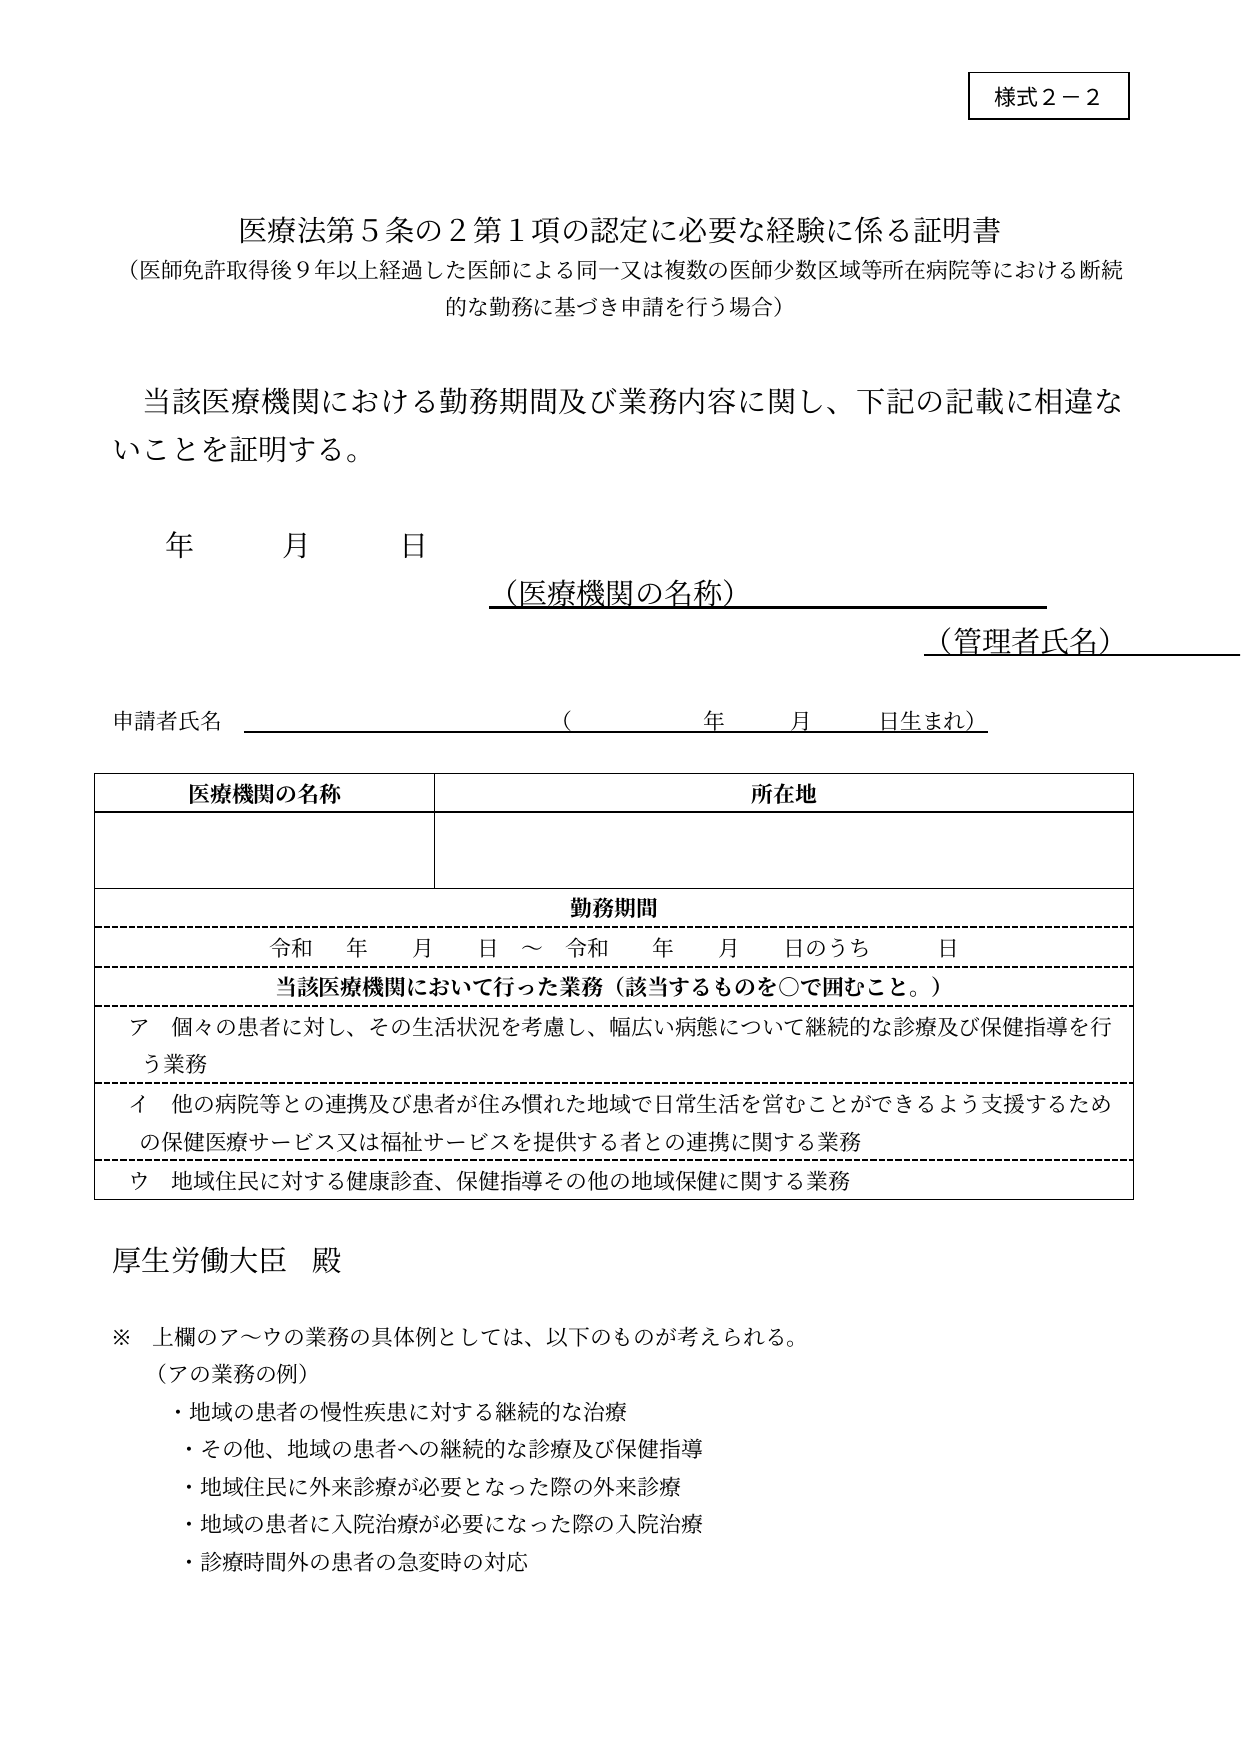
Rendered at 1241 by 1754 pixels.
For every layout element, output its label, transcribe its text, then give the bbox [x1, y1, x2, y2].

text （医療機関の名称） [112, 564, 1128, 612]
table_cell [95, 813, 434, 887]
text ・その他、地域の患者への継続的な診療及び保健指導 [112, 1429, 1128, 1467]
text 当該医療機関における勤務期間及び業務内容に関し、下記の記載に相違ないことを証明する。 [112, 373, 1128, 469]
table_header 所在地 [435, 774, 1133, 811]
text （管理者氏名） [112, 612, 1128, 660]
text 申請者氏名 （ 年 月 日生まれ） [112, 698, 1128, 735]
text （アの業務の例） [112, 1354, 1128, 1392]
text （医師免許取得後９年以上経過した医師による同一又は複数の医師少数区域等所在病院等における断続的な勤務に基づき申請を行う場合） [112, 250, 1128, 325]
table_cell 勤務期間 [95, 889, 1133, 926]
table_cell ア 個々の患者に対し、その生活状況を考慮し、幅広い病態について継続的な診療及び保健指導を行う業務 [95, 1005, 1133, 1082]
table_cell [435, 813, 1133, 887]
text 厚生労働大臣 殿 [112, 1237, 1128, 1279]
text ※ 上欄のア～ウの業務の具体例としては、以下のものが考えられる。 [112, 1317, 1128, 1354]
table_cell 令和 年 月 日 ～ 令和 年 月 日のうち 日 [95, 926, 1133, 966]
text 医療法第５条の２第１項の認定に必要な経験に係る証明書 [112, 202, 1128, 250]
text 年 月 日 [112, 517, 1128, 564]
table_cell イ 他の病院等との連携及び患者が住み慣れた地域で日常生活を営むことができるよう支援するための保健医療サービス又は福祉サービスを提供する者との連携に関する業務 [95, 1082, 1133, 1159]
table_cell ウ 地域住民に対する健康診査、保健指導その他の地域保健に関する業務 [95, 1159, 1133, 1199]
table_cell 当該医療機関において行った業務（該当するものを○で囲むこと。） [95, 966, 1133, 1005]
text ・診療時間外の患者の急変時の対応 [112, 1542, 1128, 1579]
text ・地域の患者の慢性疾患に対する継続的な治療 [112, 1392, 1128, 1429]
text ・地域住民に外来診療が必要となった際の外来診療 [112, 1467, 1128, 1504]
text ・地域の患者に入院治療が必要になった際の入院治療 [112, 1504, 1128, 1542]
table_header 医療機関の名称 [95, 774, 434, 811]
